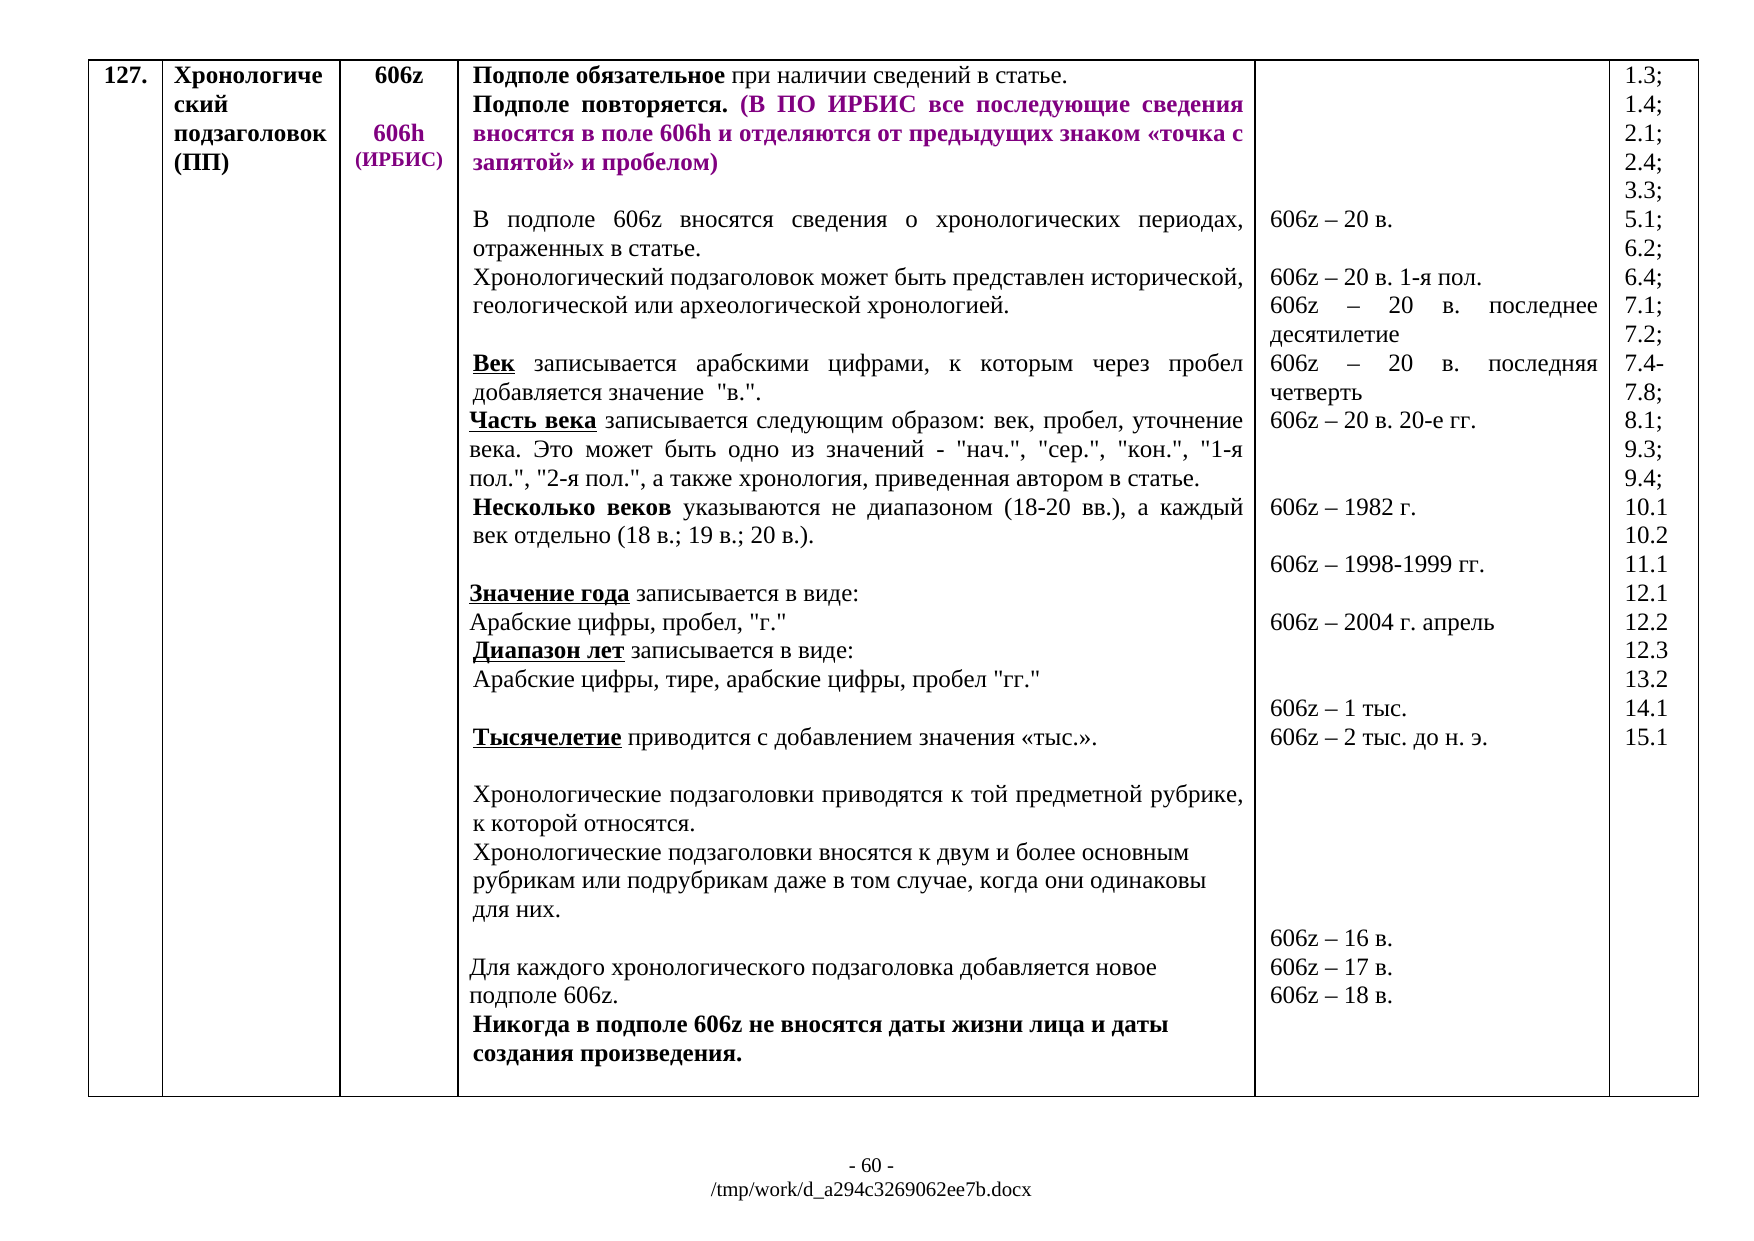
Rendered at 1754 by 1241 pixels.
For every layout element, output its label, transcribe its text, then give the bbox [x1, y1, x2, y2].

table_cell Хронологический подзаголовок (ПП) [163, 61, 339, 1096]
table_cell 606z 606h (ИРБИС) [341, 61, 457, 1096]
table_cell 127. [89, 61, 162, 1096]
table_cell Подполе обязательное при наличии сведений в статье. Подполе повторяется. (В ПО ИРБИС все последующие сведения вносятся в поле 606h и отделяются от предыдущих знаком «точка с запятой» и пробелом) В подполе 606z вносятся сведения о хронологических периодах, отраженных в статье. Хронологический подзаголовок может быть представлен исторической, геологической или археологической хронологией. Век записывается арабскими цифрами, к которым через пробел добавляется значение "в.". Часть века записывается следующим образом: век, пробел, уточнение века. Это может быть одно из значений - "нач.", "сер.", "кон.", "1-я пол.", "2-я пол.", а также хронология, приведенная автором в статье. Несколько веков указываются не диапазоном (18-20 вв.), а каждый век отдельно (18 в.; 19 в.; 20 в.). Значение года записывается в виде: Арабские цифры, пробел, "г." Диапазон лет записывается в виде: Арабские цифры, тире, арабские цифры, пробел "гг." Тысячелетие приводится с добавлением значения «тыс.». Хронологические подзаголовки приводятся к той предметной рубрике, к которой относятся. Хронологические подзаголовки вносятся к двум и более основным рубрикам или подрубрикам даже в том случае, когда они одинаковы для них. Для каждого хронологического подзаголовка добавляется новое подполе 606z. Никогда в подполе 606z не вносятся даты жизни лица и даты создания произведения. [459, 61, 1254, 1096]
table_cell 1.3; 1.4; 2.1; 2.4; 3.3; 5.1; 6.2; 6.4; 7.1; 7.2; 7.4-7.8; 8.1; 9.3; 9.4; 10.1 10.2 11.1 12.1 12.2 12.3 13.2 14.1 15.1 [1610, 61, 1698, 1096]
table_cell 606z – 20 в. 606z – 20 в. 1-я пол. 606z – 20 в. последнее десятилетие 606z – 20 в. последняя четверть 606z – 20 в. 20-е гг. 606z – . 606z – 1998-1999 гг. 606z – . апрель 606z – 1 тыс. 606z – 2 тыс. до н. э. 606z – 16 в. 606z – 17 в. 606z – 18 в. [1256, 61, 1609, 1096]
